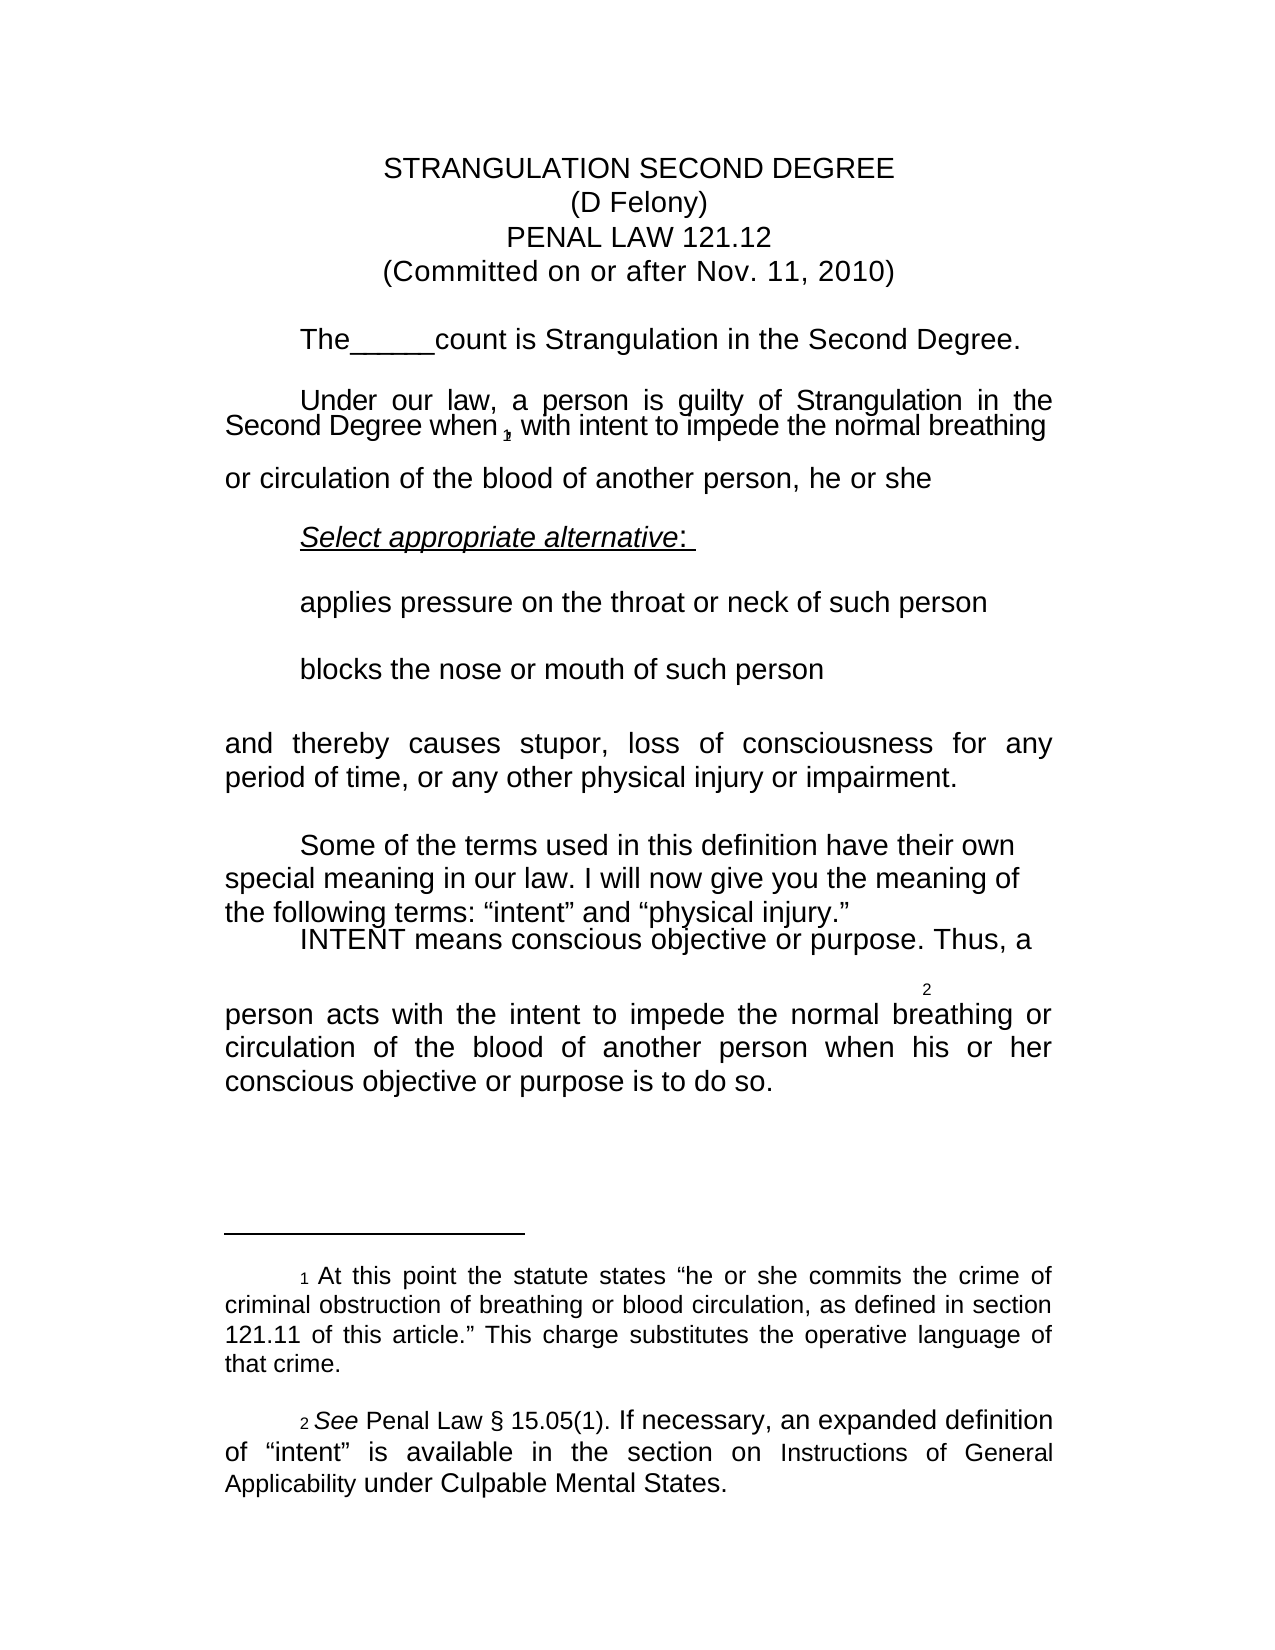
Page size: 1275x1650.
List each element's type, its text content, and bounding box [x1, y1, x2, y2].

text (Committed on or after Nov. 11, 2010) [224, 255, 1054, 288]
text 2 See Penal Law § 15.05(1). If necessary, an expanded definition of “intent” is available in the section on Instructions of General Applicability under Culpable Mental States. [224, 1404, 1054, 1499]
text Under our law, a person is guilty of Strangulation in the Second Degree when , with intent to impede the normal breathing [224, 390, 1054, 440]
text PENAL LAW 121.12 [224, 221, 1054, 254]
text The count is Strangulation in the Second Degree. [299, 323, 1054, 356]
text STRANGULATION SECOND DEGREE [224, 152, 1054, 185]
text INTENT means conscious objective or purpose. Thus, a [299, 930, 1054, 954]
text and thereby causes stupor, loss of consciousness for any period of time, or any other physical injury or impairment. [224, 727, 1054, 795]
text Some of the terms used in this definition have their own special meaning in our law. I will now give you the meaning of the following terms: “intent” and “physical injury.” [224, 828, 1054, 930]
text person acts with the intent to impede the normal breathing or circulation of the blood of another person when his or her conscious objective or purpose is to do so. [224, 997, 1054, 1098]
text (D Felony) [224, 186, 1054, 219]
text applies pressure on the throat or neck of such person blocks the nose or mouth of such person [299, 559, 994, 693]
text or circulation of the blood of another person, he or she Select appropriate alternative: [224, 442, 934, 559]
text 1 At this point the statute states “he or she commits the crime of criminal obstruction of breathing or blood circulation, as defined in section 121.11 of this article.” This charge substitutes the operative language of that crime. [224, 1261, 1054, 1378]
